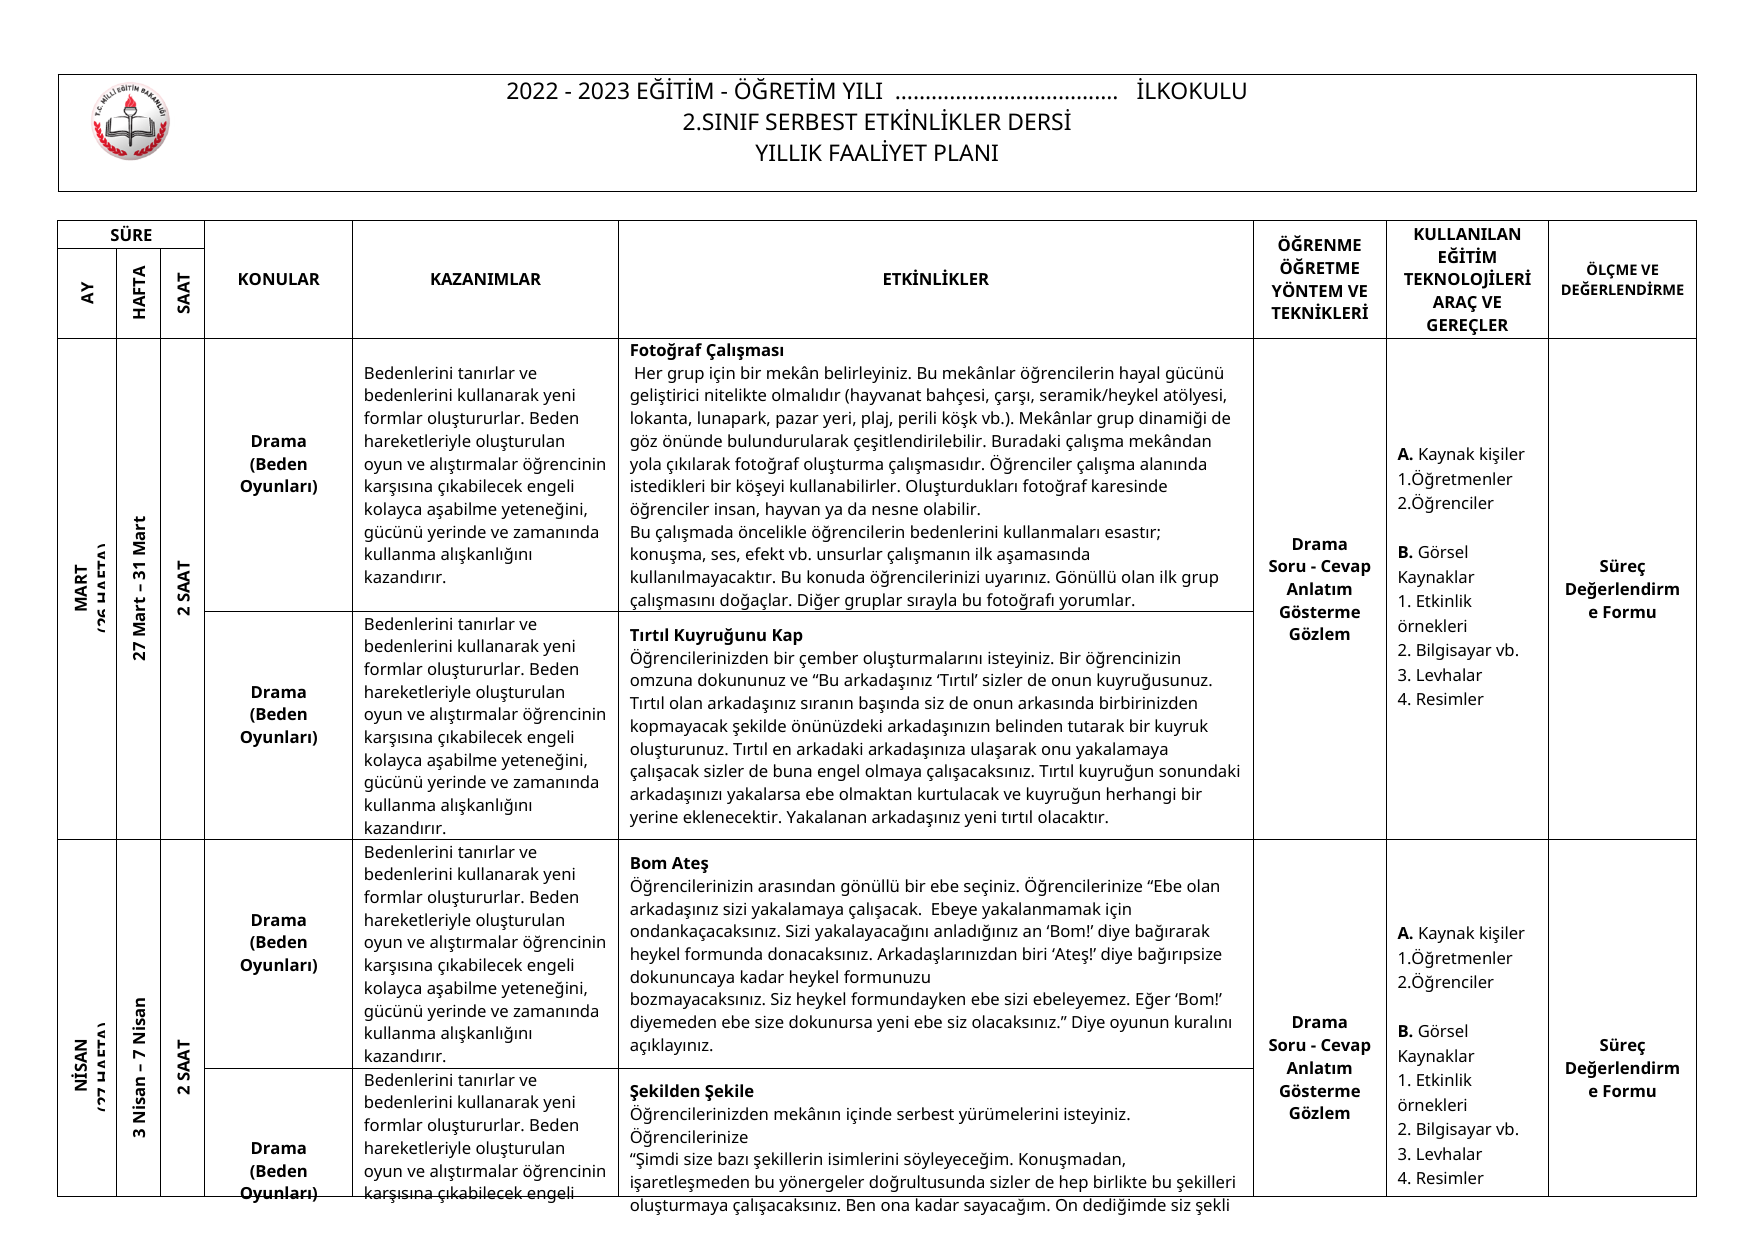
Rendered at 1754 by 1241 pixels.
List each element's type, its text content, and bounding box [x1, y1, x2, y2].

table_cell Bedenlerini tanırlar ve bedenlerini kullanarak yeni formlar oluştururlar. Beden hareketleriyle oluşturulan oyun ve alıştırmalar öğrencinin karşısına çıkabilecek engeli kolayca aşabilme yeteneğini, gücünü yerinde ve zamanında kullanma alışkanlığını kazandırır. [353, 612, 618, 839]
table_cell SAAT [161, 249, 204, 338]
table_cell HAFTA [117, 249, 160, 338]
table_cell AY [58, 249, 116, 338]
table_header KAZANIMLAR [353, 221, 618, 338]
table_header KULLANILAN EĞİTİM TEKNOLOJİLERİ ARAÇ VE GEREÇLER [1387, 221, 1548, 338]
table_cell 27 Mart – 31 Mart [117, 339, 160, 839]
table_cell Şekilden Şekile Öğrencilerinizden mekânın içinde serbest yürümelerini isteyiniz. Öğrencilerinize “Şimdi size bazı şekillerin isimlerini söyleyeceğim. Konuşmadan, işaretleşmeden bu yönergeler doğrultusunda sizler de hep birlikte bu şekilleri oluşturmaya çalışacaksınız. Ben ona kadar sayacağım. On dediğimde siz şekli tamamlamış olacaksınız.” diyerek çalışmayı anlatınız. Öğrencilerinize; daire, kare, üçgen, dikdörtgen gibi şekiller ya da K, T, S, P, Z, M gibi harfler söyleyebilirsiniz. [619, 1069, 1253, 1196]
table_header KONULAR [205, 221, 352, 338]
table_cell Drama (Beden Oyunları) [205, 612, 352, 839]
table_cell Süreç Değerlendirme Formu [1549, 840, 1696, 1196]
table_cell Süreç Değerlendirme Formu [1549, 339, 1696, 839]
table_header ÖĞRENME ÖĞRETME YÖNTEM VE TEKNİKLERİ [1254, 221, 1386, 338]
table_cell MART (26.HAFTA) [58, 339, 116, 839]
table_header ÖLÇME VE DEĞERLENDİRME [1549, 221, 1696, 338]
table_cell Drama (Beden Oyunları) [205, 1069, 352, 1196]
table_cell Drama (Beden Oyunları) [205, 840, 352, 1067]
table_cell Drama Soru - Cevap Anlatım Gösterme Gözlem [1254, 840, 1386, 1196]
table_cell Drama Soru - Cevap Anlatım Gösterme Gözlem [1254, 339, 1386, 839]
table_cell 3 Nisan – 7 Nisan [117, 840, 160, 1196]
table_cell A. Kaynak kişiler 1.Öğretmenler 2.Öğrenciler B. Görsel Kaynaklar 1. Etkinlik örnekleri 2. Bilgisayar vb. 3. Levhalar 4. Resimler [1387, 840, 1548, 1196]
table_cell 2 SAAT [161, 339, 204, 839]
table_cell Bedenlerini tanırlar ve bedenlerini kullanarak yeni formlar oluştururlar. Beden hareketleriyle oluşturulan oyun ve alıştırmalar öğrencinin karşısına çıkabilecek engeli kolayca aşabilme yeteneğini, gücünü yerinde ve zamanında kullanma alışkanlığını kazandırır. [353, 339, 618, 611]
table_cell Drama (Beden Oyunları) [205, 339, 352, 611]
table_cell NİSAN (27.HAFTA) [58, 840, 116, 1196]
table_header ETKİNLİKLER [619, 221, 1253, 338]
table_cell A. Kaynak kişiler 1.Öğretmenler 2.Öğrenciler B. Görsel Kaynaklar 1. Etkinlik örnekleri 2. Bilgisayar vb. 3. Levhalar 4. Resimler [1387, 339, 1548, 839]
table_cell Tırtıl Kuyruğunu Kap Öğrencilerinizden bir çember oluşturmalarını isteyiniz. Bir öğrencinizin omzuna dokununuz ve “Bu arkadaşınız ‘Tırtıl’ sizler de onun kuyruğusunuz. Tırtıl olan arkadaşınız sıranın başında siz de onun arkasında birbirinizden kopmayacak şekilde önünüzdeki arkadaşınızın belinden tutarak bir kuyruk oluşturunuz. Tırtıl en arkadaki arkadaşınıza ulaşarak onu yakalamaya çalışacak sizler de buna engel olmaya çalışacaksınız. Tırtıl kuyruğun sonundaki arkadaşınızı yakalarsa ebe olmaktan kurtulacak ve kuyruğun herhangi bir yerine eklenecektir. Yakalanan arkadaşınız yeni tırtıl olacaktır. [619, 612, 1253, 839]
table_cell Bom Ateş Öğrencilerinizin arasından gönüllü bir ebe seçiniz. Öğrencilerinize “Ebe olan arkadaşınız sizi yakalamaya çalışacak. Ebeye yakalanmamak için ondankaçacaksınız. Sizi yakalayacağını anladığınız an ‘Bom!’ diye bağırarak heykel formunda donacaksınız. Arkadaşlarınızdan biri ‘Ateş!’ diye bağırıpsize dokununcaya kadar heykel formunuzu bozmayacaksınız. Siz heykel formundayken ebe sizi ebeleyemez. Eğer ‘Bom!’ diyemeden ebe size dokunursa yeni ebe siz olacaksınız.” Diye oyunun kuralını açıklayınız. [619, 840, 1253, 1067]
table_cell Bedenlerini tanırlar ve bedenlerini kullanarak yeni formlar oluştururlar. Beden hareketleriyle oluşturulan oyun ve alıştırmalar öğrencinin karşısına çıkabilecek engeli kolayca aşabilme yeteneğini, gücünü yerinde ve zamanında kullanma alışkanlığını kazandırır. [353, 840, 618, 1067]
table_cell Bedenlerini tanırlar ve bedenlerini kullanarak yeni formlar oluştururlar. Beden hareketleriyle oluşturulan oyun ve alıştırmalar öğrencinin karşısına çıkabilecek engeli kolayca aşabilme yeteneğini, gücünü yerinde ve zamanında kullanma alışkanlığını kazandırır. [353, 1069, 618, 1196]
table_header SÜRE [58, 221, 204, 248]
picture [85, 77, 175, 167]
table_cell 2 SAAT [161, 840, 204, 1196]
table_cell Fotoğraf Çalışması Her grup için bir mekân belirleyiniz. Bu mekânlar öğrencilerin hayal gücünü geliştirici nitelikte olmalıdır (hayvanat bahçesi, çarşı, seramik/heykel atölyesi, lokanta, lunapark, pazar yeri, plaj, perili köşk vb.). Mekânlar grup dinamiği de göz önünde bulundurularak çeşitlendirilebilir. Buradaki çalışma mekândan yola çıkılarak fotoğraf oluşturma çalışmasıdır. Öğrenciler çalışma alanında istedikleri bir köşeyi kullanabilirler. Oluşturdukları fotoğraf karesinde öğrenciler insan, hayvan ya da nesne olabilir. Bu çalışmada öncelikle öğrencilerin bedenlerini kullanmaları esastır; konuşma, ses, efekt vb. unsurlar çalışmanın ilk aşamasında kullanılmayacaktır. Bu konuda öğrencilerinizi uyarınız. Gönüllü olan ilk grup çalışmasını doğaçlar. Diğer gruplar sırayla bu fotoğrafı yorumlar. [619, 339, 1253, 611]
